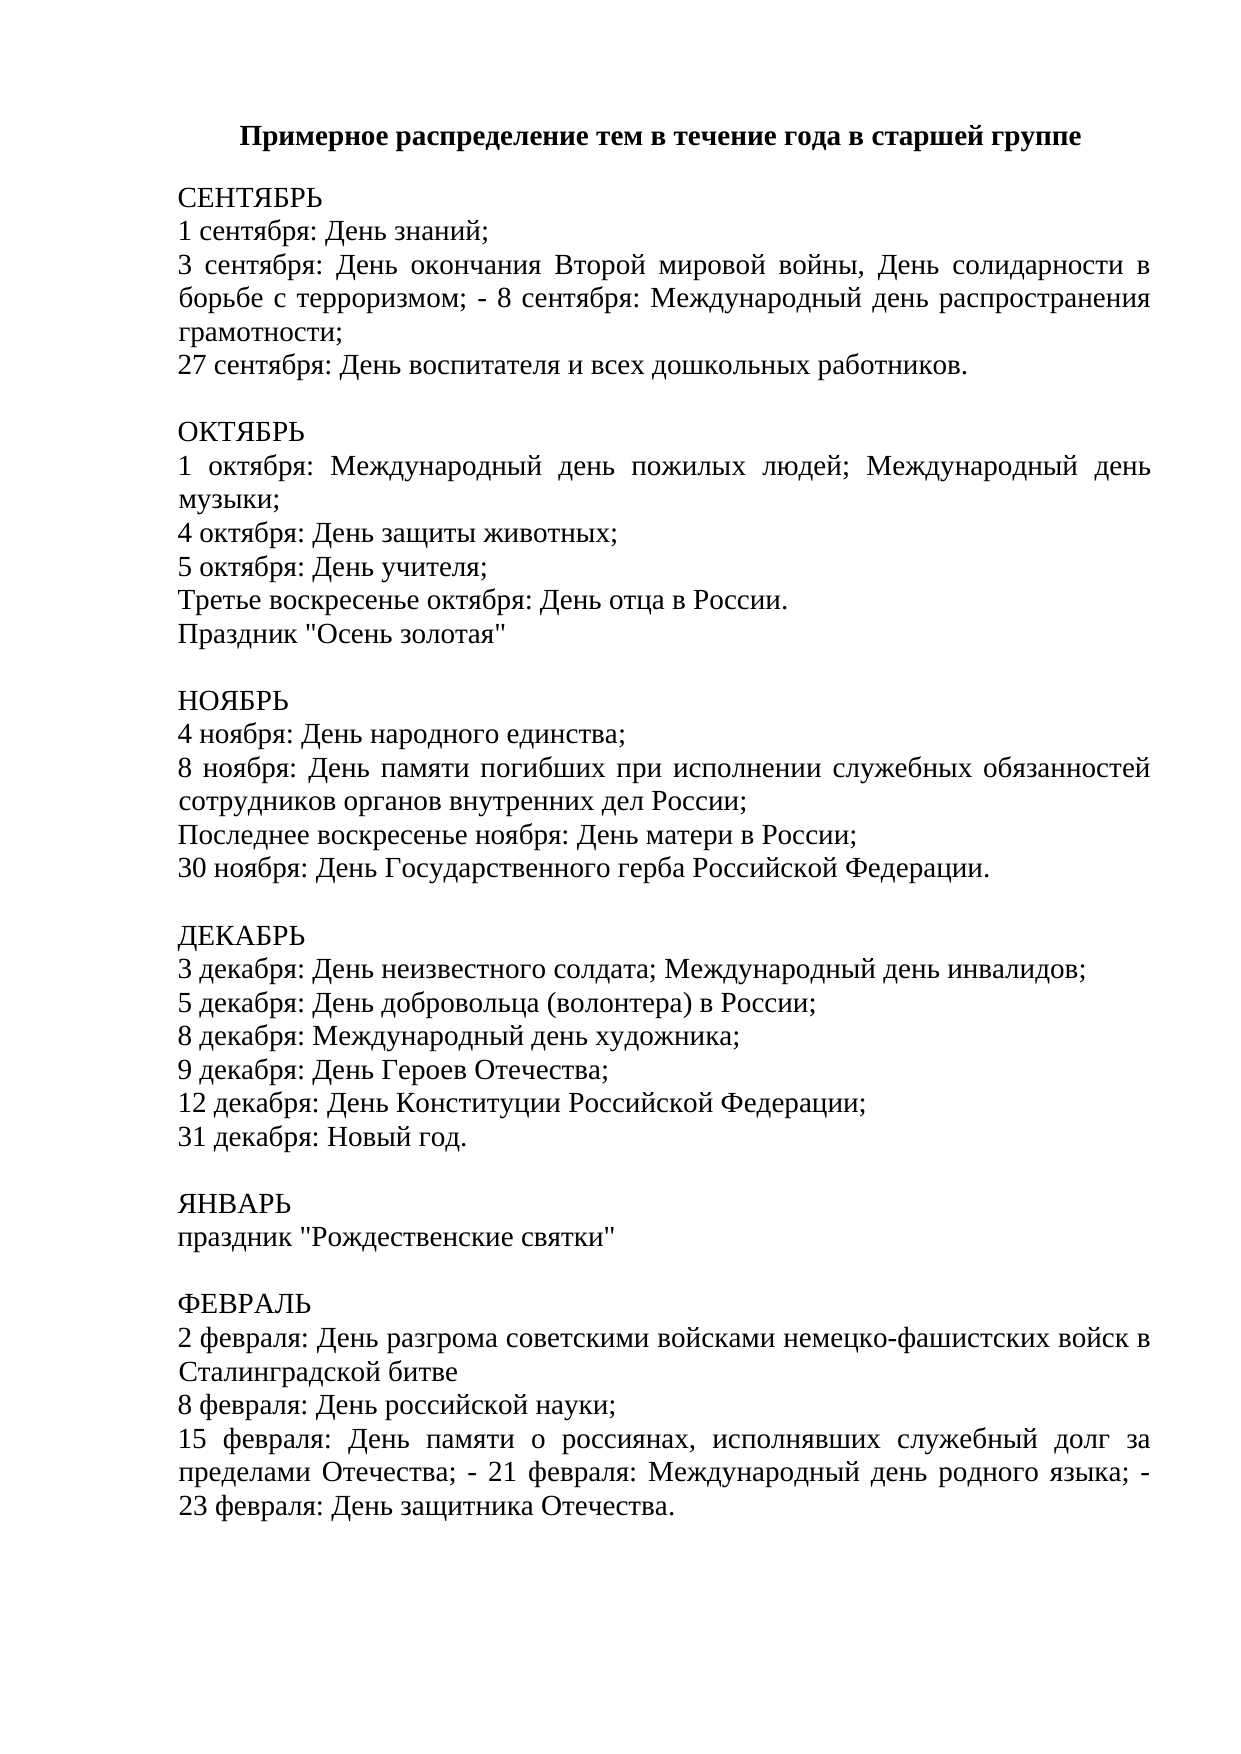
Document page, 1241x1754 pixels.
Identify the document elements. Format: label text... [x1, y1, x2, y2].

text Третье воскресенье октября: День отца в России. [177, 582, 1152, 616]
text 1 сентября: День знаний; [177, 213, 1152, 247]
text 27 сентября: День воспитателя и всех дошкольных работников. [177, 347, 1152, 381]
text ОКТЯБРЬ [177, 414, 1152, 448]
text ДЕКАБРЬ [177, 918, 1152, 951]
text ЯНВАРЬ [177, 1186, 1152, 1219]
text Примерное распределение тем в течение года в старшей группе [177, 118, 1152, 180]
text 15 февраля: День памяти о россиянах, исполнявших служебный долг за пределами Отечества; - 21 февраля: Международный день родного языка; - 23 февраля: День защитника Отечества. [177, 1421, 1152, 1521]
text Последнее воскресенье ноября: День матери в России; [177, 817, 1152, 851]
text 31 декабря: Новый год. [177, 1119, 1152, 1152]
text 3 сентября: День окончания Второй мировой войны, День солидарности в борьбе с терроризмом; - 8 сентября: Международный день распространения грамотности; [177, 247, 1152, 347]
text 3 декабря: День неизвестного солдата; Международный день инвалидов; [177, 951, 1152, 985]
text 2 февраля: День разгрома советскими войсками немецко-фашистских войск в Сталинградской битве [177, 1320, 1152, 1387]
text 5 октября: День учителя; [177, 549, 1152, 582]
text 8 декабря: Международный день художника; [177, 1018, 1152, 1052]
text ФЕВРАЛЬ [177, 1287, 1152, 1320]
text 4 ноября: День народного единства; [177, 716, 1152, 750]
text НОЯБРЬ [177, 683, 1152, 716]
text Праздник "Осень золотая" [177, 616, 1152, 649]
text СЕНТЯБРЬ [177, 180, 1152, 213]
text 4 октября: День защиты животных; [177, 515, 1152, 549]
text праздник "Рождественские святки" [177, 1219, 1152, 1253]
text 30 ноября: День Государственного герба Российской Федерации. [177, 851, 1152, 884]
text 8 февраля: День российской науки; [177, 1387, 1152, 1421]
text 8 ноября: День памяти погибших при исполнении служебных обязанностей сотрудников органов внутренних дел России; [177, 750, 1152, 817]
text 12 декабря: День Конституции Российской Федерации; [177, 1085, 1152, 1119]
text 5 декабря: День добровольца (волонтера) в России; [177, 985, 1152, 1018]
text 9 декабря: День Героев Отечества; [177, 1052, 1152, 1085]
text 1 октября: Международный день пожилых людей; Международный день музыки; [177, 448, 1152, 515]
